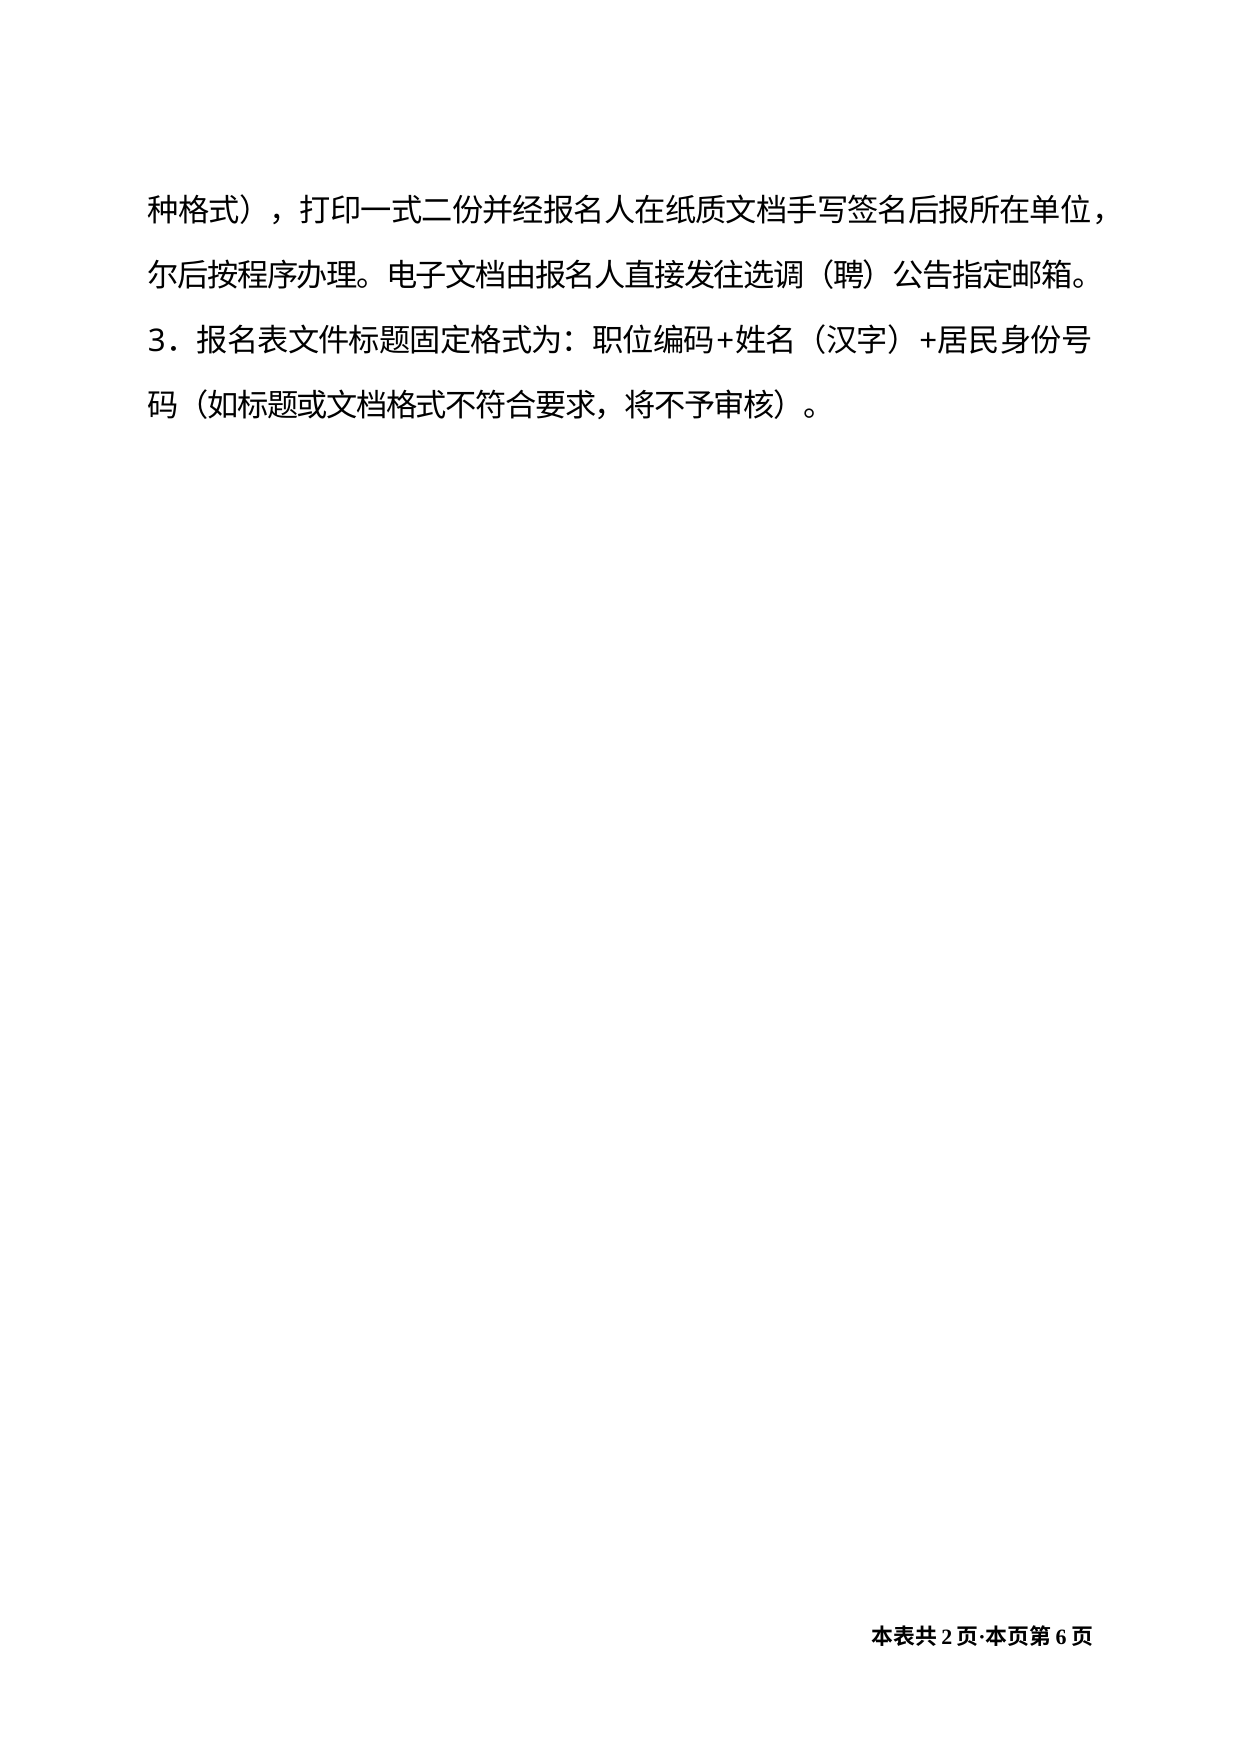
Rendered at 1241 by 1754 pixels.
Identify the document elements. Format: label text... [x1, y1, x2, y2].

text 3．报名表文件标题固定格式为：职位编码+姓名（汉字）+居民身份号码（如标题或文档格式不符合要求，将不予审核）。 [148, 305, 1092, 435]
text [148, 175, 1092, 305]
